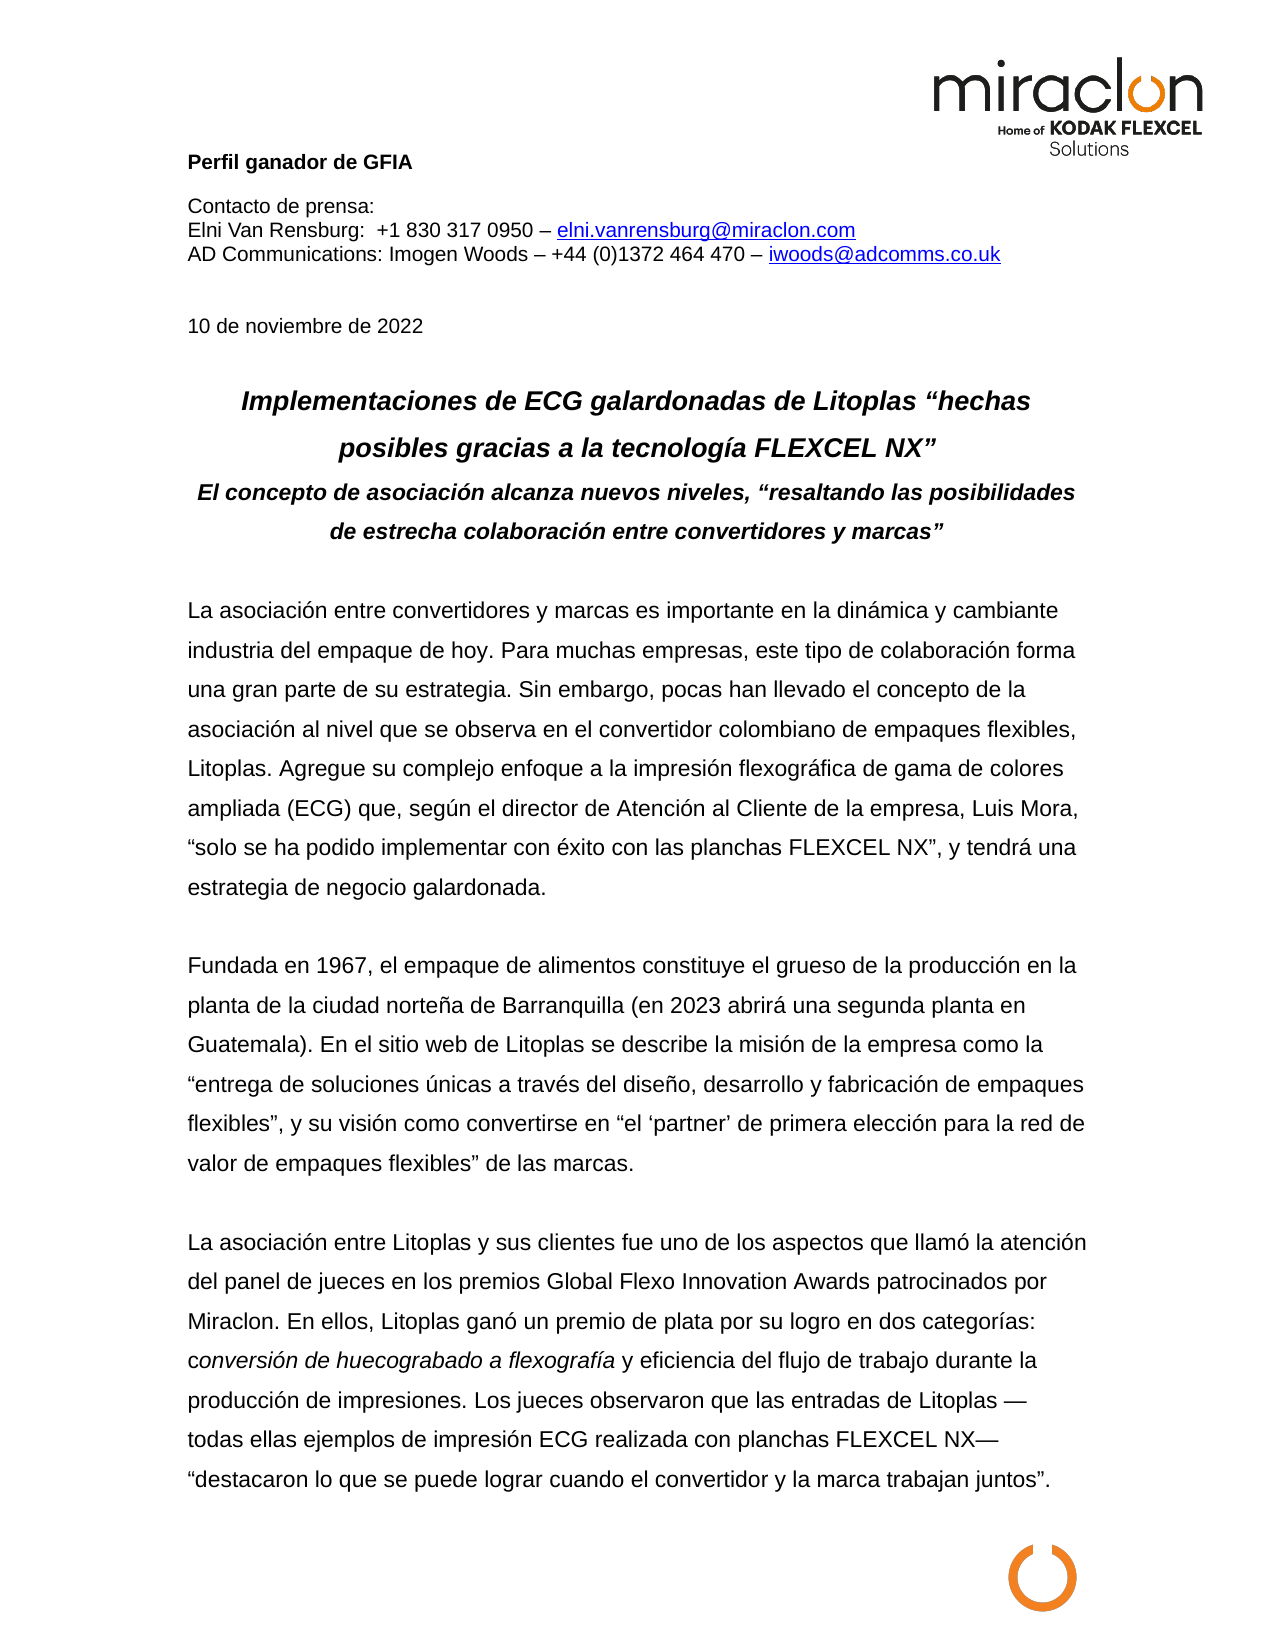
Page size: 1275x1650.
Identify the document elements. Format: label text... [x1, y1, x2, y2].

text La asociación entre convertidores y marcas es importante en la dinámica y cambiante industria del empaque de hoy. Para muchas empresas, este tipo de colaboración forma una gran parte de su estrategia. Sin embargo, pocas han llevado el concepto de la asociación al nivel que se observa en el convertidor colombiano de empaques flexibles, Litoplas. Agregue su complejo enfoque a la impresión flexográfica de gama de colores ampliada (ECG) que, según el director de Atención al Cliente de la empresa, Luis Mora, “solo se ha podido implementar con éxito con las planchas FLEXCEL NX”, y tendrá una estrategia de negocio galardonada. [187, 597, 1088, 900]
text Perfil ganador de GFIA [187, 150, 1088, 174]
text El concepto de asociación alcanza nuevos niveles, “resaltando las posibilidades de estrecha colaboración entre convertidores y marcas” [187, 479, 1088, 544]
text Elni Van Rensburg: +1 830 317 0950 – elni.vanrensburg@miraclon.com [187, 218, 1088, 242]
text 10 de noviembre de 2022 [187, 314, 1088, 338]
text Implementaciones de ECG galardonadas de Litoplas “hechas posibles gracias a la tecnología FLEXCEL NX” [187, 385, 1088, 463]
text Fundada en 1967, el empaque de alimentos constituye el grueso de la producción en la planta de la ciudad norteña de Barranquilla (en 2023 abrirá una segunda planta en Guatemala). En el sitio web de Litoplas se describe la misión de la empresa como la “entrega de soluciones únicas a través del diseño, desarrollo y fabricación de empaques flexibles”, y su visión como convertirse en “el ‘partner’ de primera elección para la red de valor de empaques flexibles” de las marcas. [187, 952, 1088, 1176]
text Contacto de prensa: [187, 194, 1088, 218]
text AD Communications: Imogen Woods – +44 (0)1372 464 470 – iwoods@adcomms.co.uk [187, 242, 1088, 266]
text La asociación entre Litoplas y sus clientes fue uno de los aspectos que llamó la atención del panel de jueces en los premios Global Flexo Innovation Awards patrocinados por Miraclon. En ellos, Litoplas ganó un premio de plata por su logro en dos categorías: conversión de huecograbado a flexografía y eficiencia del flujo de trabajo durante la producción de impresiones. Los jueces observaron que las entradas de Litoplas — todas ellas ejemplos de impresión ECG realizada con planchas FLEXCEL NX— “destacaron lo que se puede lograr cuando el convertidor y la marca trabajan juntos”. [187, 1229, 1088, 1492]
